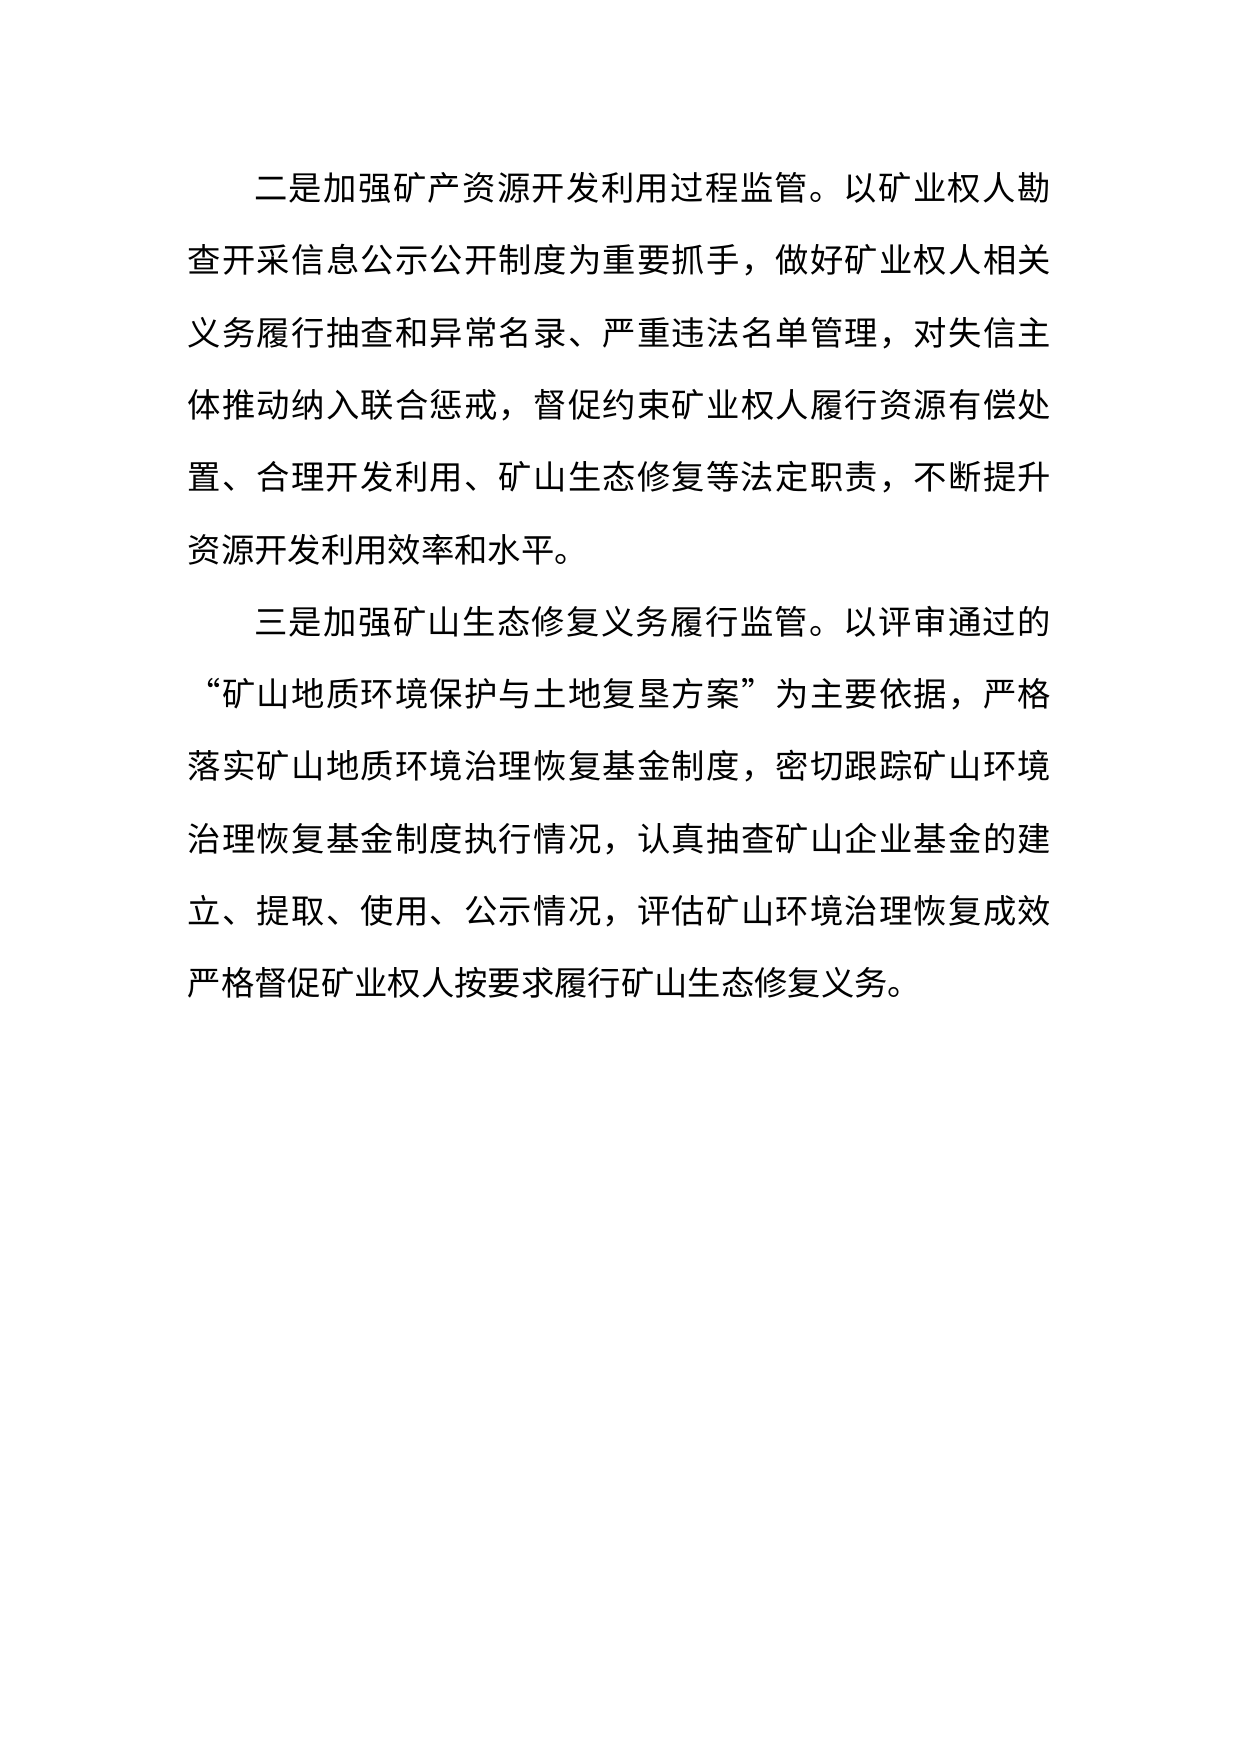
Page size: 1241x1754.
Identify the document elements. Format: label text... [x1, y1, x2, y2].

text 三是加强矿山生态修复义务履行监管。以评审通过的“矿山地质环境保护与土地复垦方案”为主要依据，严格落实矿山地质环境治理恢复基金制度，密切跟踪矿山环境治理恢复基金制度执行情况，认真抽查矿山企业基金的建立、提取、使用、公示情况，评估矿山环境治理恢复成效，严格督促矿业权人按要求履行矿山生态修复义务。 [187, 596, 1053, 1005]
text 二是加强矿产资源开发利用过程监管。以矿业权人勘查开采信息公示公开制度为重要抓手，做好矿业权人相关义务履行抽查和异常名录、严重违法名单管理，对失信主体推动纳入联合惩戒，督促约束矿业权人履行资源有偿处置、合理开发利用、矿山生态修复等法定职责，不断提升资源开发利用效率和水平。 [187, 162, 1053, 572]
